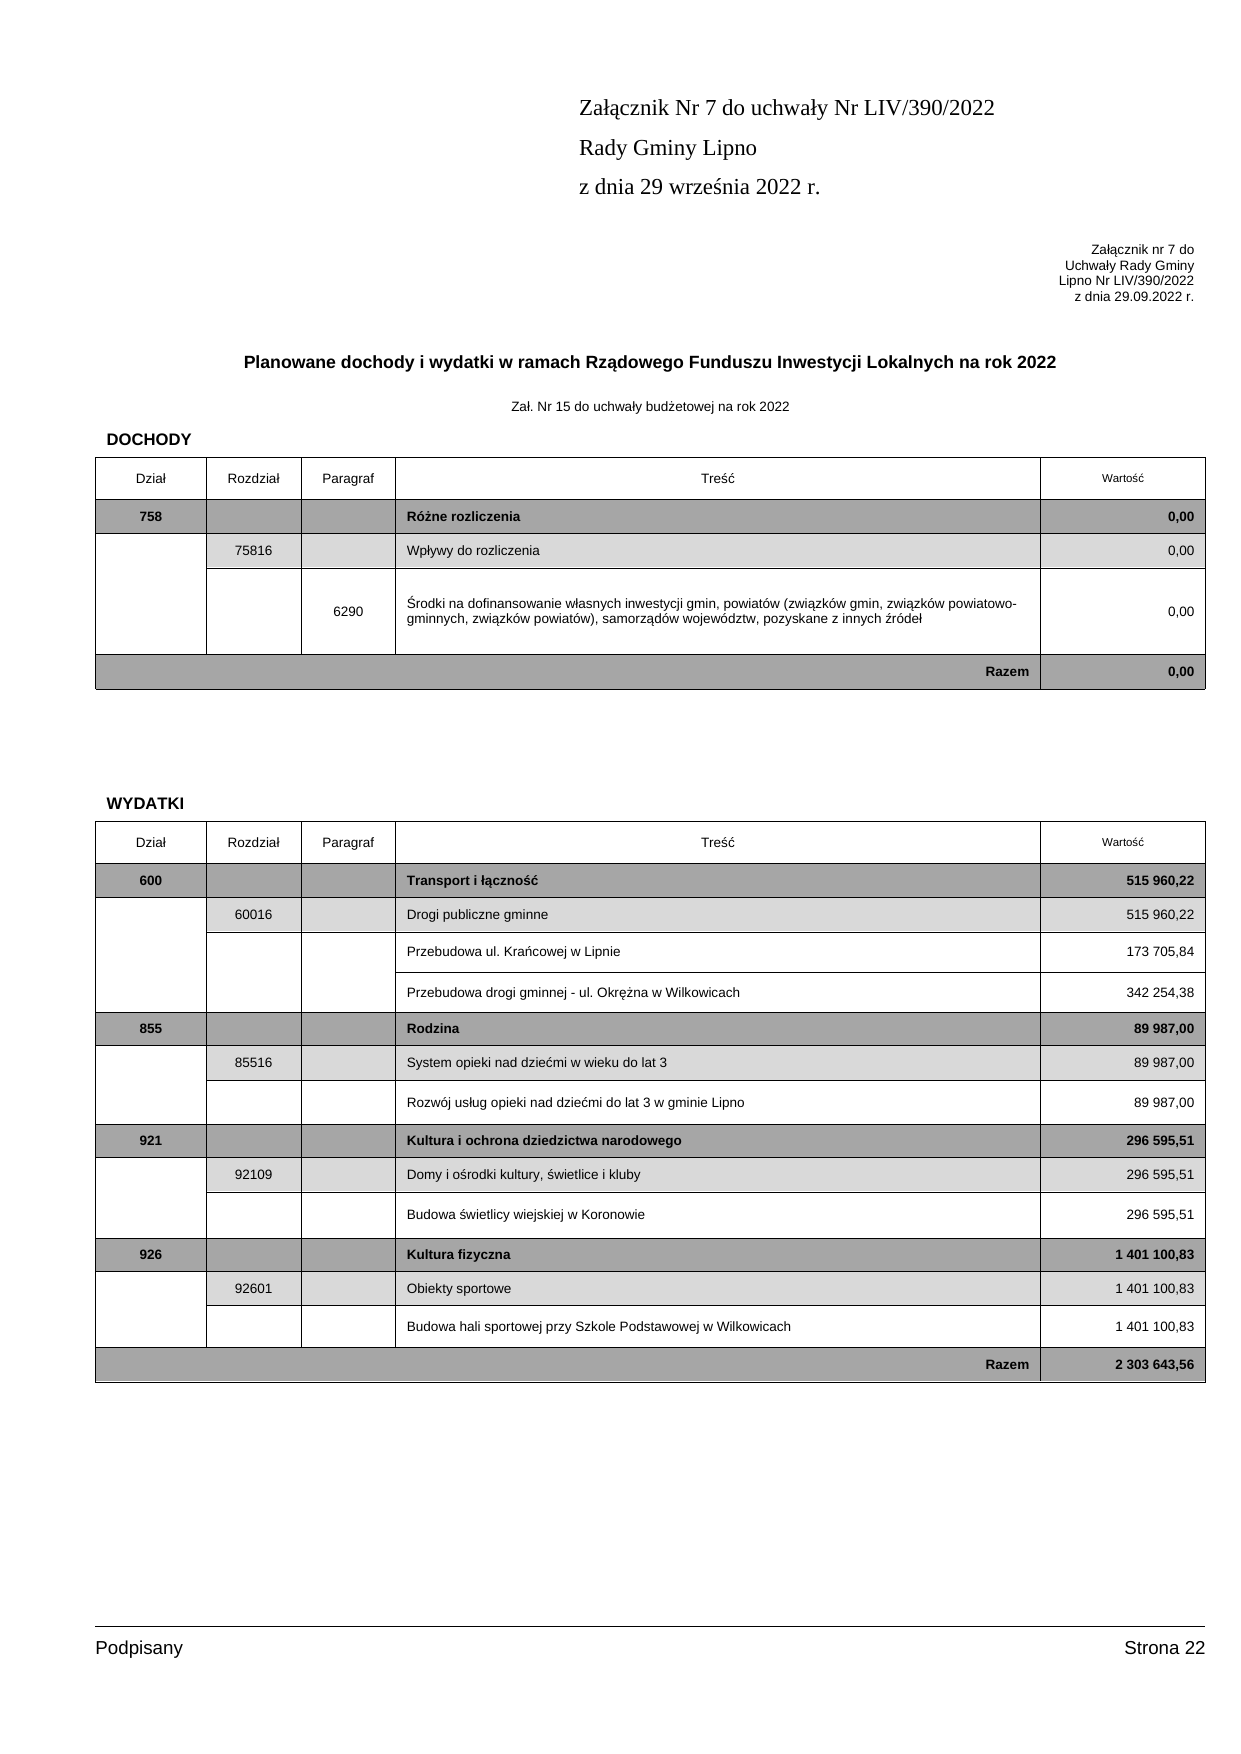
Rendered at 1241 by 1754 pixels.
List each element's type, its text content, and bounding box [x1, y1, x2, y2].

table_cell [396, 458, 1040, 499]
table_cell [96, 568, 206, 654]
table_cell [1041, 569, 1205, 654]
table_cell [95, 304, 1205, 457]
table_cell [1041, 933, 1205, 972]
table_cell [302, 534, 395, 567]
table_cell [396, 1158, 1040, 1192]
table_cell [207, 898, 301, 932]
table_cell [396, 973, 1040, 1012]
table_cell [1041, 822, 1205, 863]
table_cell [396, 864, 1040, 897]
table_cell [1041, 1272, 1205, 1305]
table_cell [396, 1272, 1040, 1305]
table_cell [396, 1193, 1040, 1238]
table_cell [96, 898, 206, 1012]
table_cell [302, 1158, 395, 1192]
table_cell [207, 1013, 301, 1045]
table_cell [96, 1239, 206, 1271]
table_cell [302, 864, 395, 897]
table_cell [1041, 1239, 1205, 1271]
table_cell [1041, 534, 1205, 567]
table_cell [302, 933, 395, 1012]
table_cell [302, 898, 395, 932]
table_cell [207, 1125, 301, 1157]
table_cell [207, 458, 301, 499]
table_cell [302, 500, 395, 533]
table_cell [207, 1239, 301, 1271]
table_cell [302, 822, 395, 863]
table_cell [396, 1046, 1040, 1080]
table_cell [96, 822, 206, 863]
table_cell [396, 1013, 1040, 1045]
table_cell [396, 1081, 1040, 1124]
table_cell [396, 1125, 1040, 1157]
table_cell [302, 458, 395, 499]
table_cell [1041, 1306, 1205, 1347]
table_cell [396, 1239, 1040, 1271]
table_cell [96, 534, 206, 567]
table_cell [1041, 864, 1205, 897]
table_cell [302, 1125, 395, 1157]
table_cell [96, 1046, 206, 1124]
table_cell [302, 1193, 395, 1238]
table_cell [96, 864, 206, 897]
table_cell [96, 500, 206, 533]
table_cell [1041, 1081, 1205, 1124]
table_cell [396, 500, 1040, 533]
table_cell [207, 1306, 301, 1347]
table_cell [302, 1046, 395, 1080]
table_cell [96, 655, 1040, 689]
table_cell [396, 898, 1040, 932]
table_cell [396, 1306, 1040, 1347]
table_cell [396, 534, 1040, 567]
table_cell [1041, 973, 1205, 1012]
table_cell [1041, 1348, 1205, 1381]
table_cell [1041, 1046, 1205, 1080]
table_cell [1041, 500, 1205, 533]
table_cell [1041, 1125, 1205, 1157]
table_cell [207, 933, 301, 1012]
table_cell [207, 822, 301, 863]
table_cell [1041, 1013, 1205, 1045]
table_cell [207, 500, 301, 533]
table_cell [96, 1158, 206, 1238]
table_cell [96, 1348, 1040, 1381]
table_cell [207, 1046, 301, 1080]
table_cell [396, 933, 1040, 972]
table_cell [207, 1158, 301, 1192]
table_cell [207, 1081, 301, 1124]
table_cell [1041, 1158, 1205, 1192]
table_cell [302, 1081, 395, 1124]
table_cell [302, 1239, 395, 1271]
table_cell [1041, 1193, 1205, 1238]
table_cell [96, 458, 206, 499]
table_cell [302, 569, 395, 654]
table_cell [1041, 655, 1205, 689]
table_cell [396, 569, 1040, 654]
text Załącznik Nr 7 do uchwały Nr LIV/390/2022 Rady Gminy Lipno z dnia 29 września 2022 r. [579, 94, 1217, 199]
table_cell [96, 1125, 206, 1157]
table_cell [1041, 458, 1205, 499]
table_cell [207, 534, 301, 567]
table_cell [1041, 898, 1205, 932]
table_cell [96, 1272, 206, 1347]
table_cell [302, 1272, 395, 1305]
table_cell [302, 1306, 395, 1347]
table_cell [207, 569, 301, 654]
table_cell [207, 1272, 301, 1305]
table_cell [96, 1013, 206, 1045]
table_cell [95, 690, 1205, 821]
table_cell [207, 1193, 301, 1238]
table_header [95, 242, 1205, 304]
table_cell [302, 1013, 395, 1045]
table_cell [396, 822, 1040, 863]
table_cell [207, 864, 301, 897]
